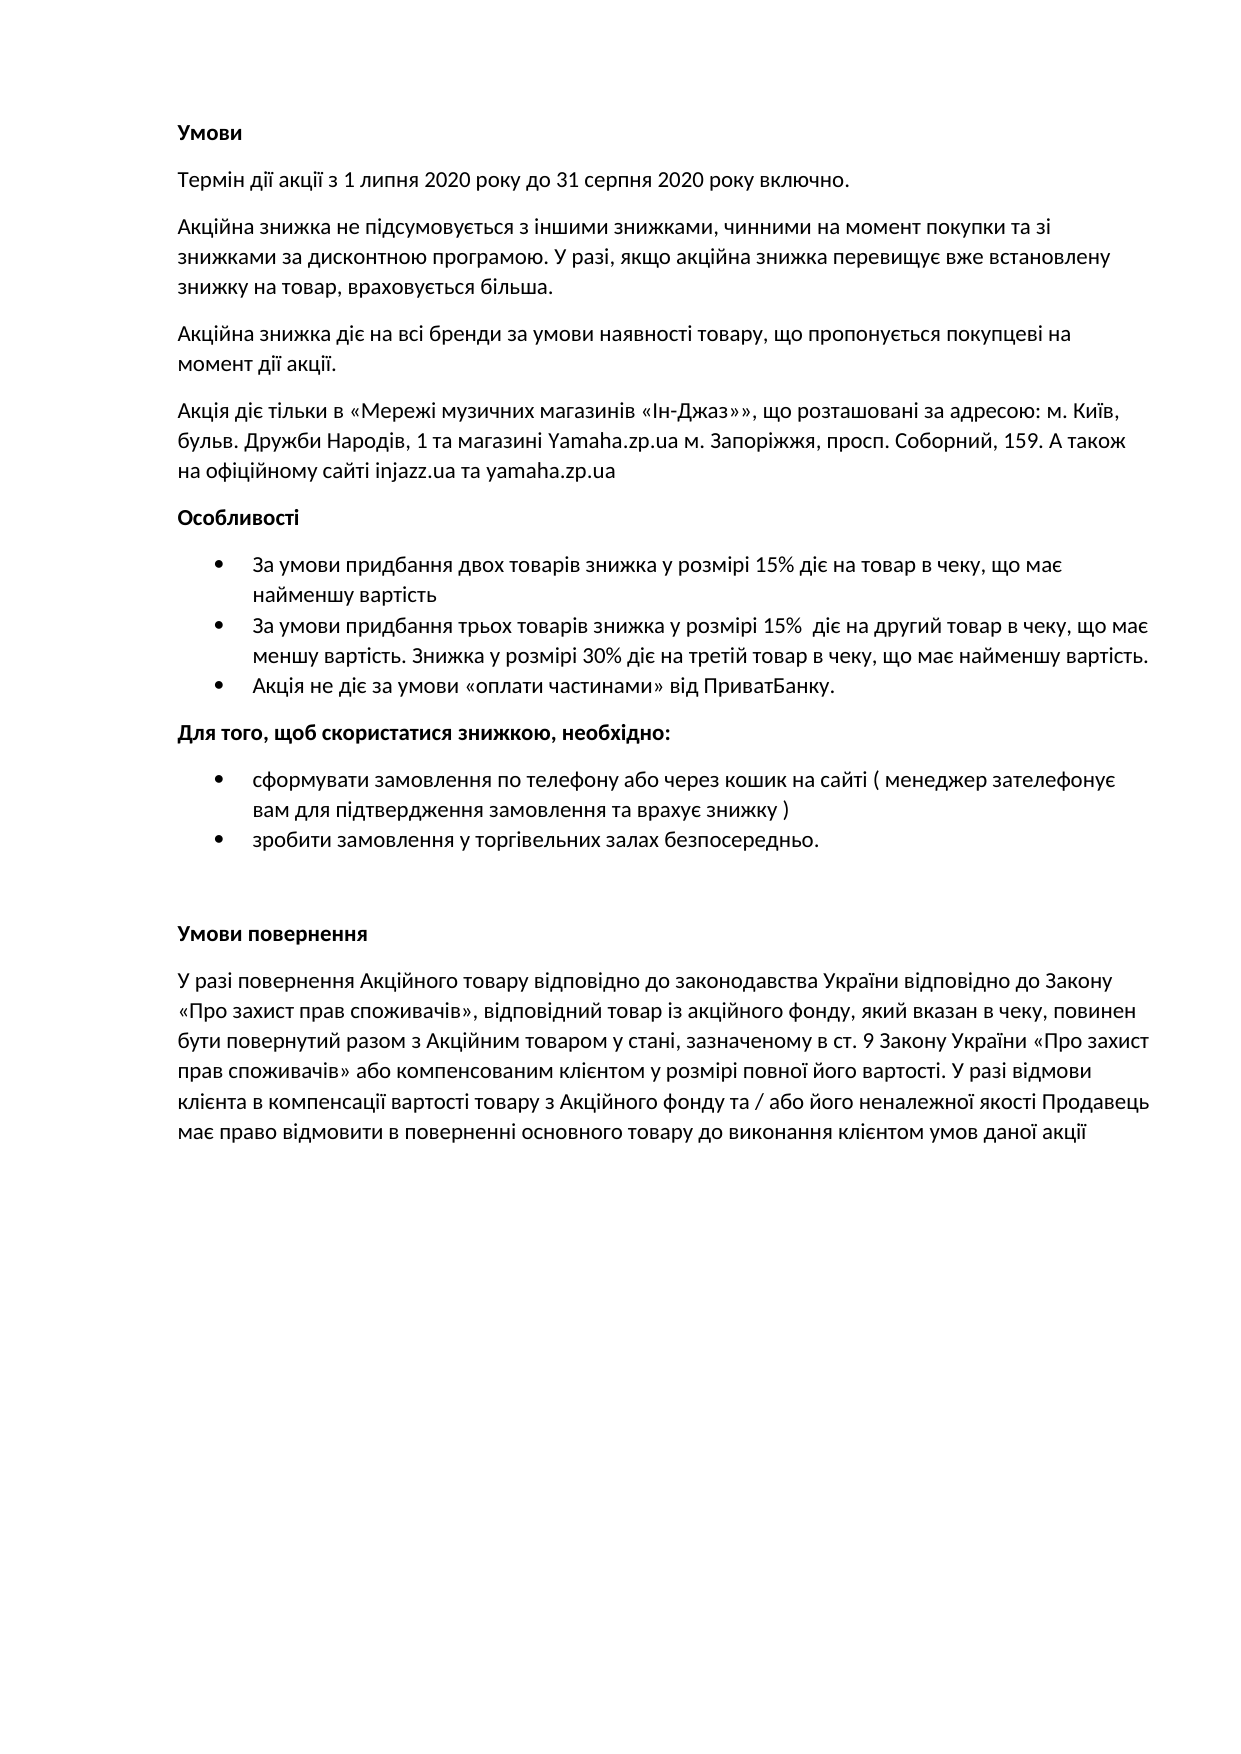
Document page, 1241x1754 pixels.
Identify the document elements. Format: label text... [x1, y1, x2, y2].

list зробити замовлення у торгівельних залах безпосередньо. [215, 825, 1152, 853]
list сформувати замовлення по телефону або через кошик на сайті ( менеджер зателефонує вам для підтвердження замовлення та врахує знижку ) [215, 765, 1152, 823]
text Особливості [177, 503, 1152, 532]
text У разі повернення Акційного товару відповідно до законодавства України відповідно до Закону «Про захист прав споживачів», відповідний товар із акційного фонду, який вказан в чеку, повинен бути повернутий разом з Акційним товаром у стані, зазначеному в ст. 9 Закону України «Про захист прав споживачів» або компенсованим клієнтом у розмірі повної його вартості. У разі відмови клієнта в компенсації вартості товару з Акційного фонду та / або його неналежної якості Продавець має право відмовити в поверненні основного товару до виконання клієнтом умов даної акції [177, 966, 1152, 1145]
text Умови повернення [177, 919, 1152, 947]
list За умови придбання трьох товарів знижка у розмірі 15% діє на другий товар в чеку, що має меншу вартість. Знижка у розмірі 30% діє на третій товар в чеку, що має найменшу вартість. [215, 611, 1152, 669]
list За умови придбання двох товарів знижка у розмірі 15% діє на товар в чеку, що має найменшу вартість [215, 550, 1152, 609]
text Термін дії акції з 1 липня 2020 року до 31 серпня 2020 року включно. [177, 165, 1152, 193]
list Акція не діє за умови «оплати частинами» від ПриватБанку. [215, 671, 1152, 699]
text Акція діє тільки в «Мережі музичних магазинів «Ін-Джаз»», що розташовані за адресою: м. Київ, бульв. Дружби Народів, 1 та магазині Yamaha.zp.ua м. Запоріжжя, просп. Соборний, 159. А також на офіційному сайті injazz.ua та yamaha.zp.ua [177, 396, 1152, 485]
text Для того, щоб скористатися знижкою, необхідно: [177, 718, 1152, 746]
text Акційна знижка не підсумовується з іншими знижками, чинними на момент покупки та зі знижками за дисконтною програмою. У разі, якщо акційна знижка перевищує вже встановлену знижку на товар, враховується більша. [177, 212, 1152, 300]
text Акційна знижка діє на всі бренди за умови наявності товару, що пропонується покупцеві на момент дії акції. [177, 319, 1152, 377]
text Умови [177, 118, 1152, 146]
